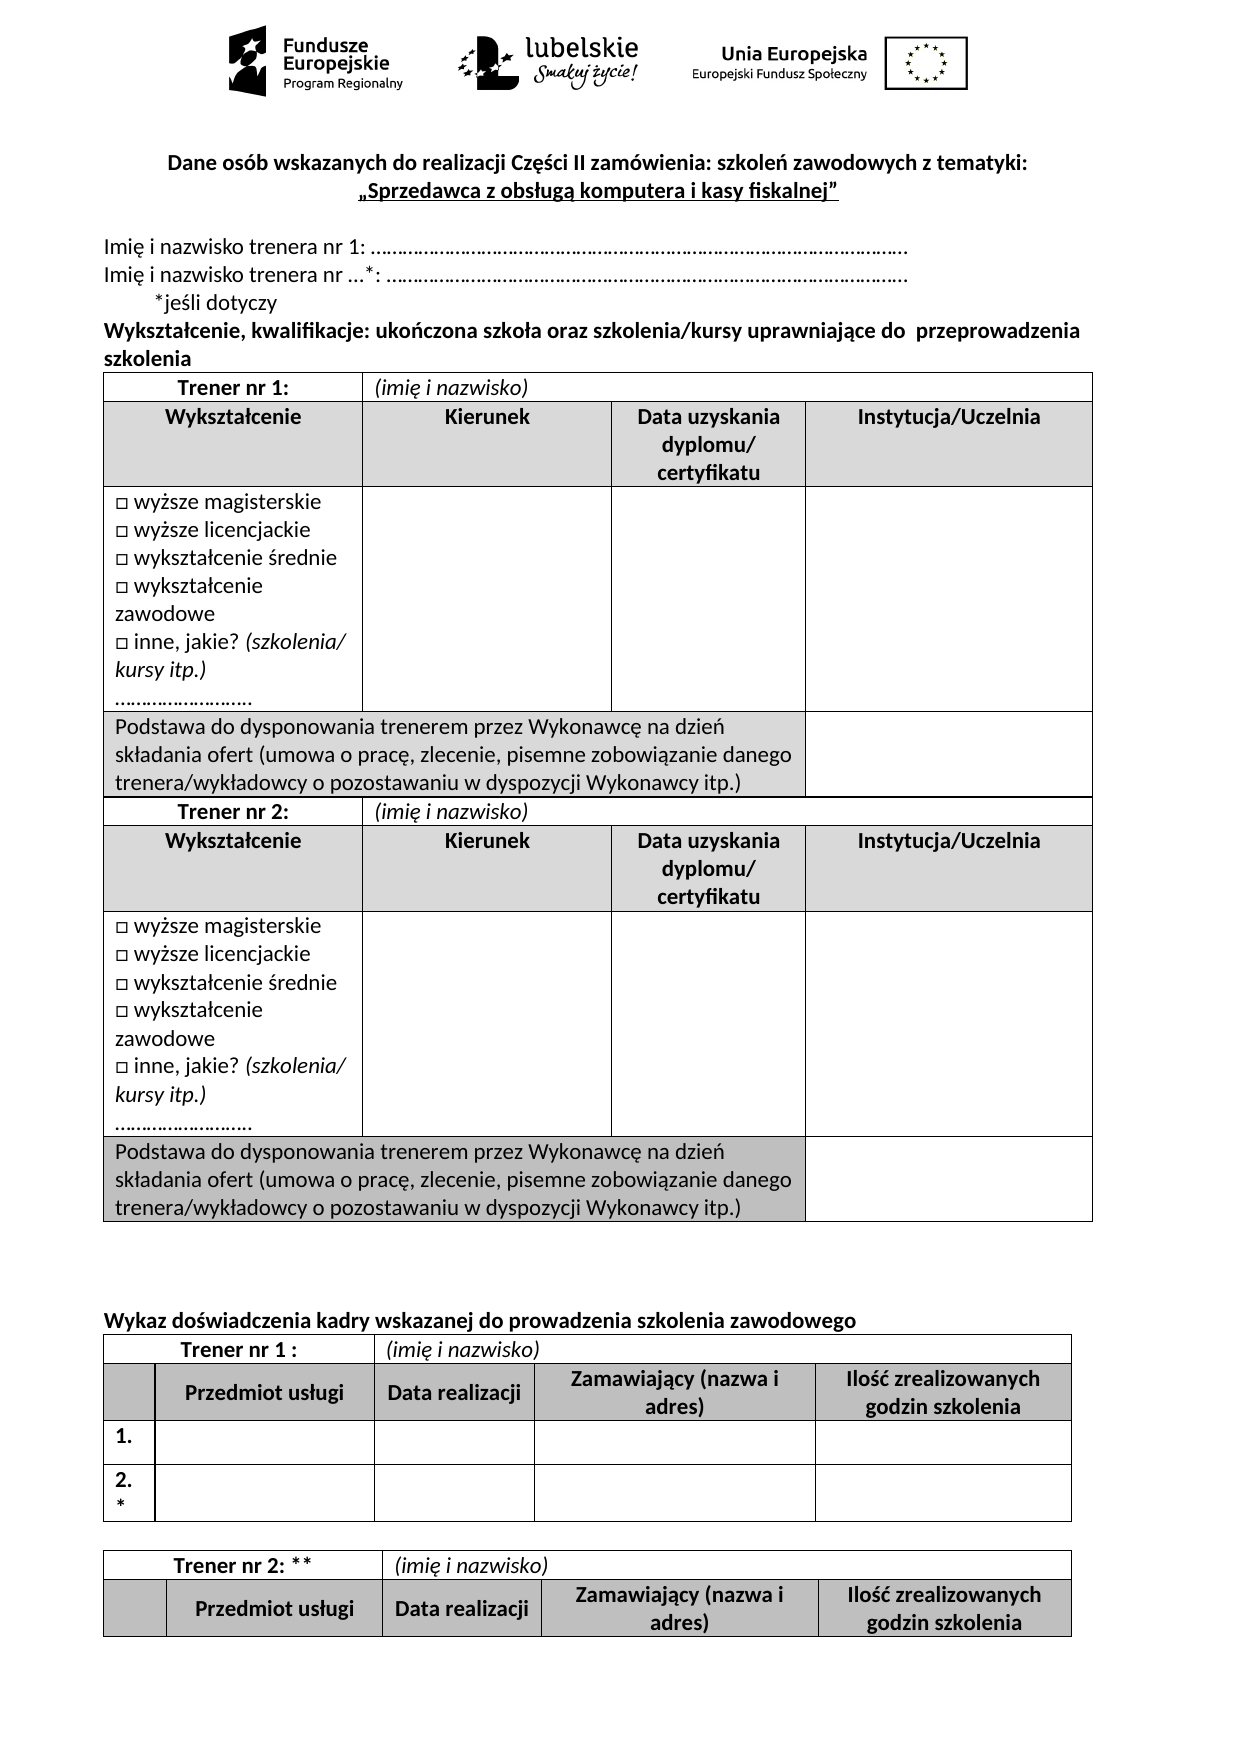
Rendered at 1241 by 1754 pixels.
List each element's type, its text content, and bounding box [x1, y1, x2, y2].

table_cell [806, 912, 1092, 1136]
table_cell [375, 1465, 534, 1521]
table_cell □ wyższe magisterskie □ wyższe licencjackie □ wykształcenie średnie □ wykształcenie zawodowe □ inne, jakie? (szkolenia/ kursy itp.) …………………….. [104, 912, 362, 1136]
table_cell [104, 1580, 166, 1636]
table_cell Przedmiot usługi [167, 1580, 382, 1636]
text Wykształcenie, kwalifikacje: ukończona szkoła oraz szkolenia/kursy uprawniające do przeprowadzenia szkolenia [103, 316, 1093, 372]
table_header Trener nr 1 : [104, 1335, 374, 1363]
table_cell [156, 1465, 374, 1521]
table_cell [612, 912, 805, 1136]
table_cell Kierunek [363, 826, 611, 911]
table_cell [375, 1421, 534, 1464]
picture [209, 0, 987, 121]
table_cell Przedmiot usługi [156, 1364, 374, 1420]
text Imię i nazwisko trenera nr 1: ………………………………………………………………………………………… [103, 232, 1093, 260]
table_cell [104, 1364, 154, 1420]
table_cell [535, 1465, 815, 1521]
table_cell Instytucja/Uczelnia [806, 402, 1092, 486]
table_cell Ilość zrealizowanych godzin szkolenia [819, 1580, 1071, 1636]
table_cell Data uzyskania dyplomu/ certyfikatu [612, 402, 805, 486]
text Dane osób wskazanych do realizacji Części II zamówienia: szkoleń zawodowych z tematyki: „Sprzedawca z obsługą komputera i kasy fiskalnej” [103, 148, 1093, 204]
table_cell Ilość zrealizowanych godzin szkolenia [816, 1364, 1071, 1420]
table_cell □ wyższe magisterskie □ wyższe licencjackie □ wykształcenie średnie □ wykształcenie zawodowe □ inne, jakie? (szkolenia/ kursy itp.) …………………….. [104, 487, 362, 711]
text Wykaz doświadczenia kadry wskazanej do prowadzenia szkolenia zawodowego [103, 1306, 1093, 1334]
text Imię i nazwisko trenera nr …*: ……………………………………………………………………………………… [103, 260, 1093, 288]
table_header (imię i nazwisko) [363, 373, 1092, 401]
table_cell [612, 487, 805, 711]
table_cell [156, 1421, 374, 1464]
table_header (imię i nazwisko) [383, 1551, 1071, 1579]
table_cell Data uzyskania dyplomu/ certyfikatu [612, 826, 805, 911]
table_cell 2.* [104, 1465, 154, 1521]
table_cell Instytucja/Uczelnia [806, 826, 1092, 911]
table_cell Podstawa do dysponowania trenerem przez Wykonawcę na dzień składania ofert (umowa o pracę, zlecenie, pisemne zobowiązanie danego trenera/wykładowcy o pozostawaniu w dyspozycji Wykonawcy itp.) [104, 712, 805, 796]
table_cell [816, 1421, 1071, 1464]
table_cell [363, 487, 611, 711]
table_cell Trener nr 2: [104, 798, 362, 825]
table_cell Kierunek [363, 402, 611, 486]
table_cell Data realizacji [383, 1580, 541, 1636]
table_cell Wykształcenie [104, 402, 362, 486]
table_header Trener nr 1: [104, 373, 362, 401]
table_cell [535, 1421, 815, 1464]
table_cell [806, 487, 1092, 711]
table_cell [806, 1137, 1092, 1221]
table_cell Zamawiający (nazwa i adres) [535, 1364, 815, 1420]
table_cell Podstawa do dysponowania trenerem przez Wykonawcę na dzień składania ofert (umowa o pracę, zlecenie, pisemne zobowiązanie danego trenera/wykładowcy o pozostawaniu w dyspozycji Wykonawcy itp.) [104, 1137, 805, 1221]
table_header Trener nr 2: ** [104, 1551, 382, 1579]
table_header (imię i nazwisko) [375, 1335, 1071, 1363]
table_cell Data realizacji [375, 1364, 534, 1420]
table_cell [363, 912, 611, 1136]
table_cell [816, 1465, 1071, 1521]
table_cell Zamawiający (nazwa i adres) [542, 1580, 818, 1636]
table_cell 1. [104, 1421, 154, 1464]
table_cell Wykształcenie [104, 826, 362, 911]
table_cell [806, 712, 1092, 796]
table_cell (imię i nazwisko) [363, 798, 1092, 825]
list *jeśli dotyczy [148, 288, 1093, 316]
